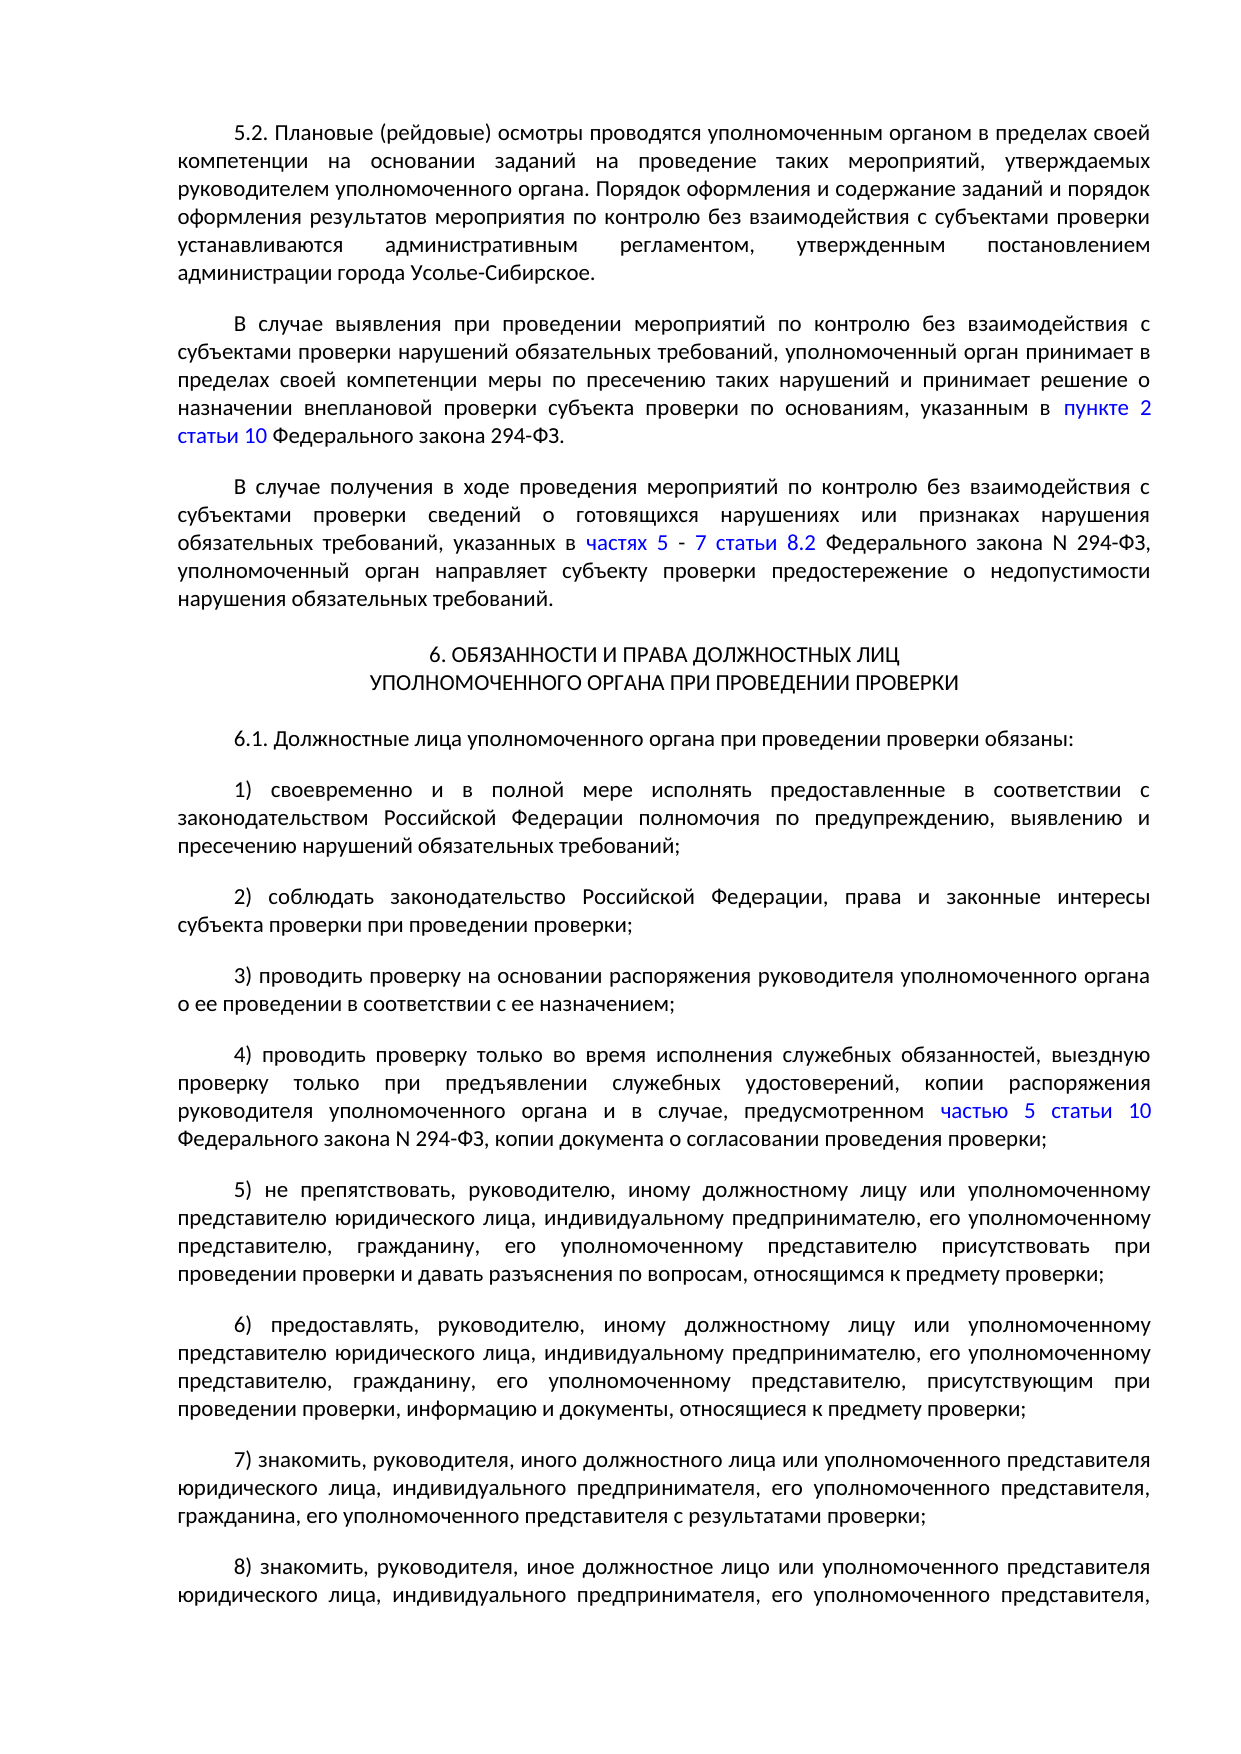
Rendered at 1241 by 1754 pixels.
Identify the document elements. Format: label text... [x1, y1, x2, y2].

text 5) не препятствовать, руководителю, иному должностному лицу или уполномоченному представителю юридического лица, индивидуальному предпринимателю, его уполномоченному представителю, гражданину, его уполномоченному представителю присутствовать при проведении проверки и давать разъяснения по вопросам, относящимся к предмету проверки; [177, 1175, 1152, 1287]
text 6.1. Должностные лица уполномоченного органа при проведении проверки обязаны: [177, 724, 1152, 752]
text В случае выявления при проведении мероприятий по контролю без взаимодействия с субъектами проверки нарушений обязательных требований, уполномоченный орган принимает в пределах своей компетенции меры по пресечению таких нарушений и принимает решение о назначении внеплановой проверки субъекта проверки по основаниям, указанным в пункте 2 статьи 10 Федерального закона 294-ФЗ. [177, 309, 1152, 449]
text 4) проводить проверку только во время исполнения служебных обязанностей, выездную проверку только при предъявлении служебных удостоверений, копии распоряжения руководителя уполномоченного органа и в случае, предусмотренном частью 5 статьи 10 Федерального закона N 294-ФЗ, копии документа о согласовании проведения проверки; [177, 1040, 1152, 1152]
text 6) предоставлять, руководителю, иному должностному лицу или уполномоченному представителю юридического лица, индивидуальному предпринимателю, его уполномоченному представителю, гражданину, его уполномоченному представителю, присутствующим при проведении проверки, информацию и документы, относящиеся к предмету проверки; [177, 1310, 1152, 1422]
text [177, 1552, 1152, 1608]
text 6. ОБЯЗАННОСТИ И ПРАВА ДОЛЖНОСТНЫХ ЛИЦ [177, 640, 1152, 668]
text УПОЛНОМОЧЕННОГО ОРГАНА ПРИ ПРОВЕДЕНИИ ПРОВЕРКИ [177, 668, 1152, 696]
text 7) знакомить, руководителя, иного должностного лица или уполномоченного представителя юридического лица, индивидуального предпринимателя, его уполномоченного представителя, гражданина, его уполномоченного представителя с результатами проверки; [177, 1445, 1152, 1529]
text В случае получения в ходе проведения мероприятий по контролю без взаимодействия с субъектами проверки сведений о готовящихся нарушениях или признаках нарушения обязательных требований, указанных в частях 5 - 7 статьи 8.2 Федерального закона N 294-ФЗ, уполномоченный орган направляет субъекту проверки предостережение о недопустимости нарушения обязательных требований. [177, 472, 1152, 612]
text 5.2. Плановые (рейдовые) осмотры проводятся уполномоченным органом в пределах своей компетенции на основании заданий на проведение таких мероприятий, утверждаемых руководителем уполномоченного органа. Порядок оформления и содержание заданий и порядок оформления результатов мероприятия по контролю без взаимодействия с субъектами проверки устанавливаются административным регламентом, утвержденным постановлением администрации города Усолье-Сибирское. [177, 118, 1152, 286]
text 2) соблюдать законодательство Российской Федерации, права и законные интересы субъекта проверки при проведении проверки; [177, 882, 1152, 938]
text 3) проводить проверку на основании распоряжения руководителя уполномоченного органа о ее проведении в соответствии с ее назначением; [177, 961, 1152, 1017]
text 1) своевременно и в полной мере исполнять предоставленные в соответствии с законодательством Российской Федерации полномочия по предупреждению, выявлению и пресечению нарушений обязательных требований; [177, 775, 1152, 859]
